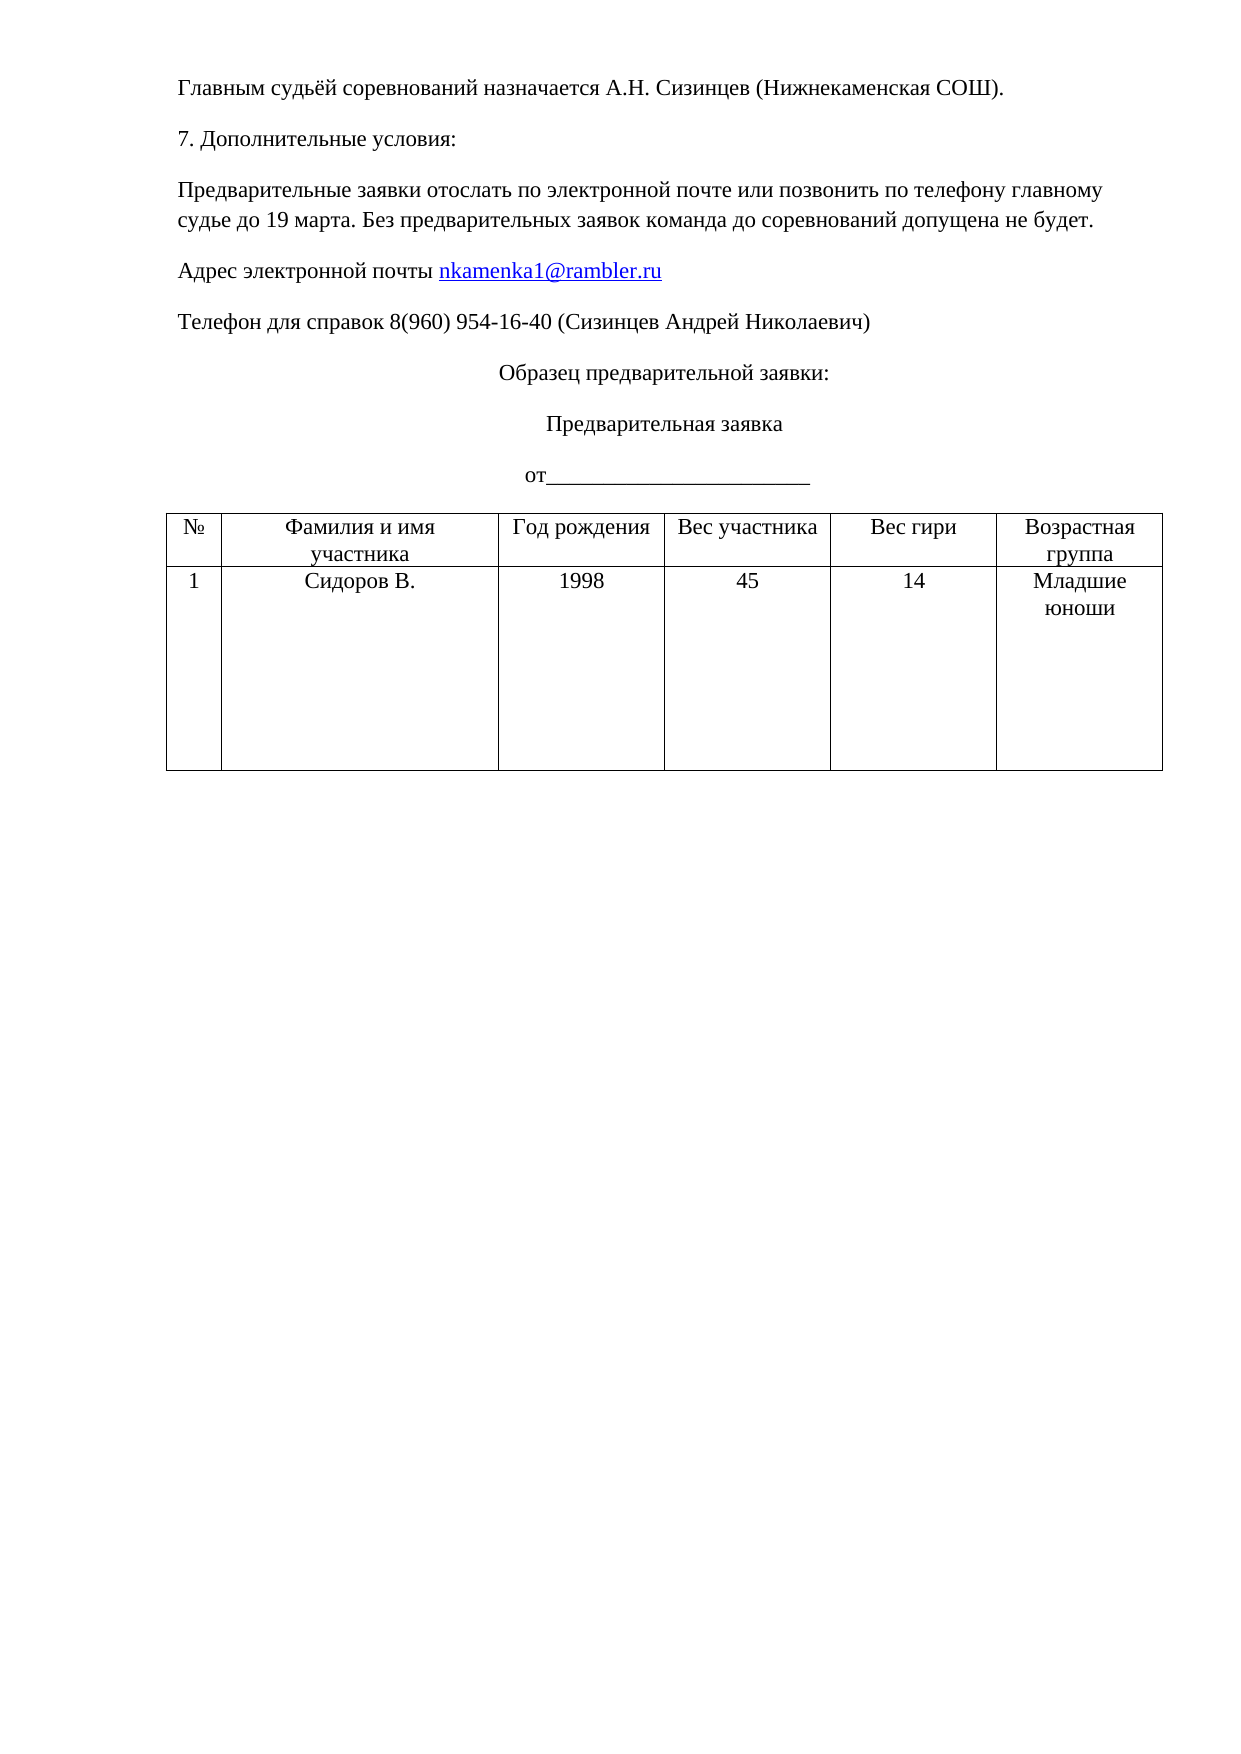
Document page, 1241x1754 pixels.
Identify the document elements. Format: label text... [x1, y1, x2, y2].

table_cell 1 [167, 567, 221, 769]
table_header Фамилия и имя участника [222, 514, 498, 566]
text Предварительная заявка [177, 410, 1152, 437]
text 7. Дополнительные условия: [177, 125, 1152, 151]
text Главным судьёй соревнований назначается А.Н. Сизинцев (Нижнекаменская СОШ). [177, 74, 1152, 100]
table_header Вес участника [665, 514, 830, 566]
table_cell Сидоров В. [222, 567, 498, 769]
table_cell 1998 [499, 567, 664, 769]
table_header № [167, 514, 221, 566]
text от_______________________ [177, 461, 1152, 488]
text Адрес электронной почты nkamenka1@rambler.ru [177, 257, 1152, 283]
table_header Год рождения [499, 514, 664, 566]
text Образец предварительной заявки: [177, 359, 1152, 386]
table_header Вес гири [831, 514, 996, 566]
text Телефон для справок 8(960) 954-16-40 (Сизинцев Андрей Николаевич) [177, 308, 1152, 334]
table_header Возрастная группа [997, 514, 1162, 566]
table_cell 14 [831, 567, 996, 769]
text Предварительные заявки отослать по электронной почте или позвонить по телефону главному судье до 19 марта. Без предварительных заявок команда до соревнований допущена не будет. [177, 176, 1152, 232]
table_cell 45 [665, 567, 830, 769]
table_cell Младшие юноши [997, 567, 1162, 769]
